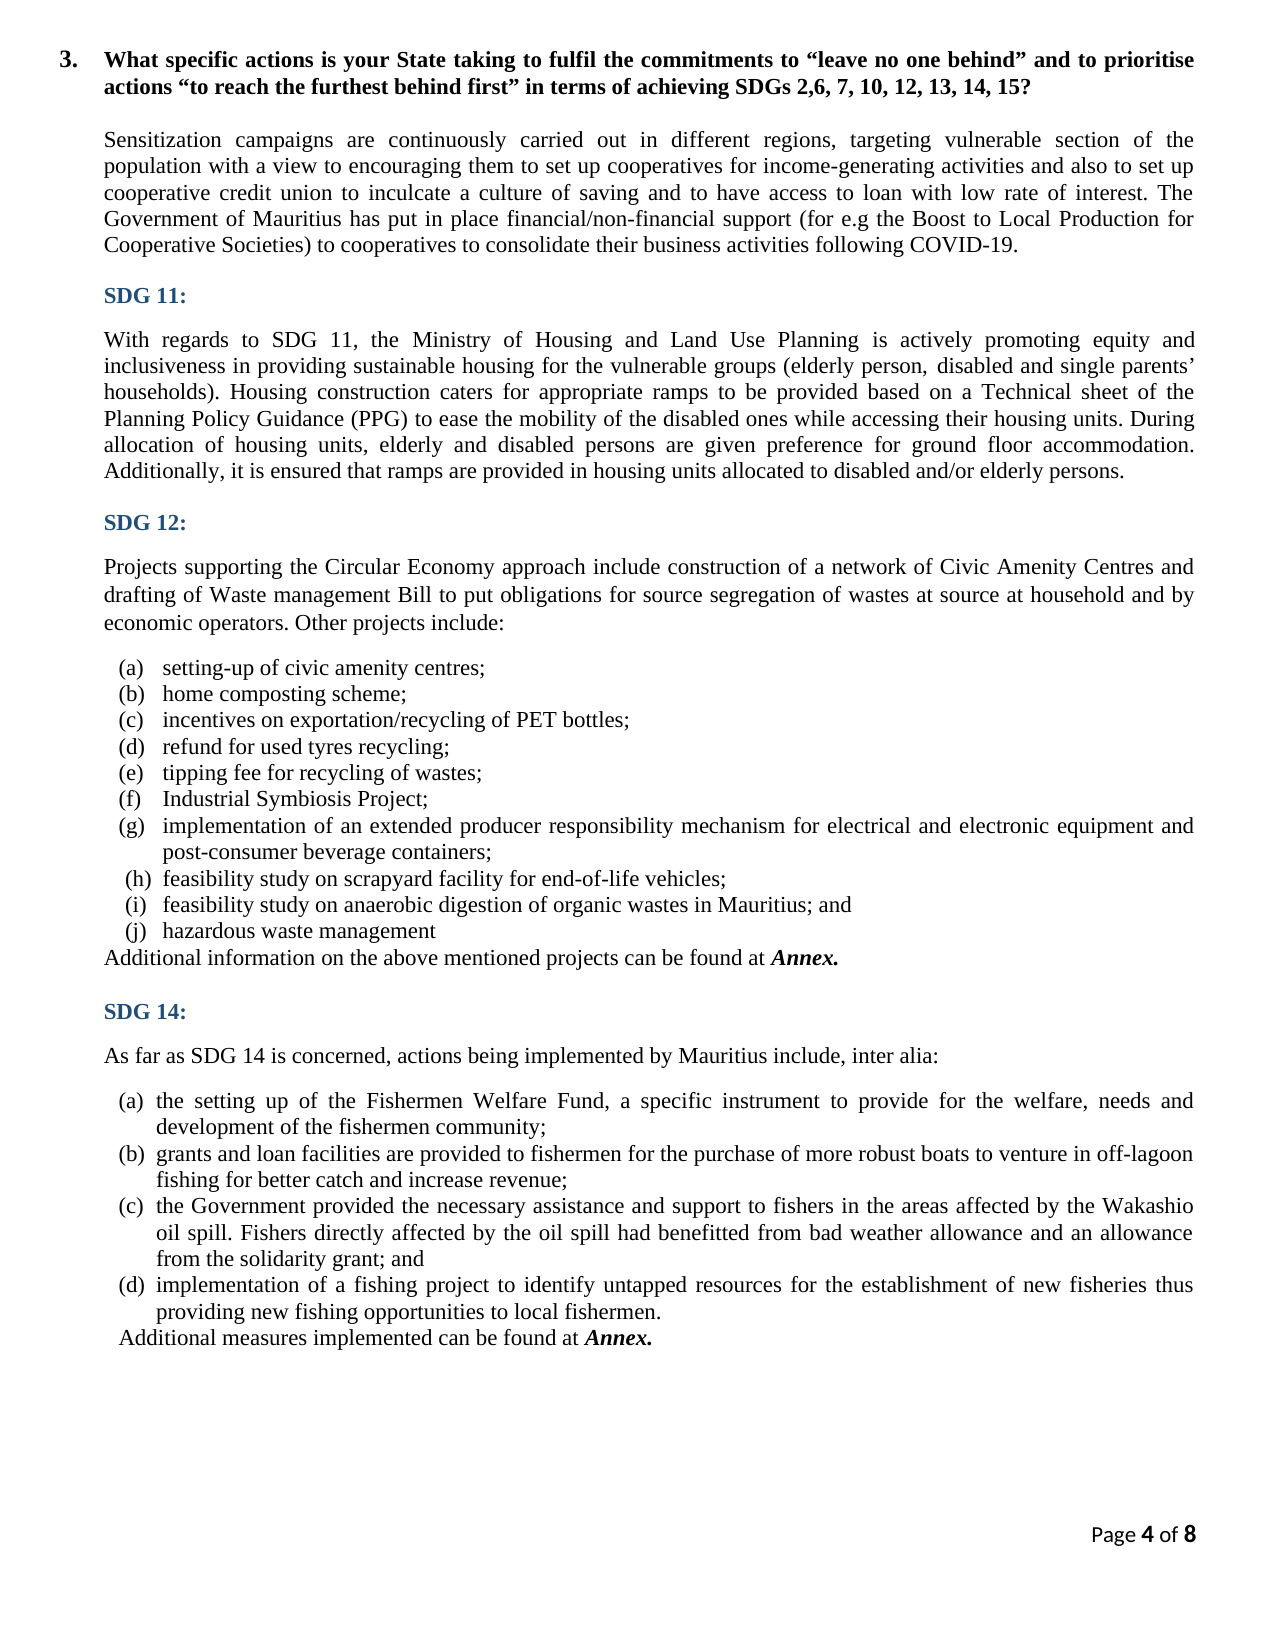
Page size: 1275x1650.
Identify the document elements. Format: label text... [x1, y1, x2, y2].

list feasibility study on scrapyard facility for end-of-life vehicles; [125, 864, 1196, 891]
list incentives on exportation/recycling of PET bottles; [118, 706, 1196, 733]
text As far as SDG 14 is concerned, actions being implemented by Mauritius include, inter alia: [103, 1042, 1196, 1069]
subtitle What specific actions is your State taking to fulfil the commitments to “leave no one behind” and to prioritise actions “to reach the furthest behind first” in terms of achieving SDGs 2,6, 7, 10, 12, 13, 14, 15? [59, 44, 1196, 99]
text SDG 11: [103, 283, 1196, 309]
list setting-up of civic amenity centres; [118, 654, 1196, 680]
list implementation of a fishing project to identify untapped resources for the establishment of new fisheries thus providing new fishing opportunities to local fishermen. [118, 1272, 1196, 1324]
list hazardous waste management [125, 917, 1196, 944]
text SDG 14: [103, 998, 1196, 1024]
list home composting scheme; [118, 680, 1196, 706]
list refund for used tyres recycling; [118, 733, 1196, 759]
list the setting up of the Fishermen Welfare Fund, a specific instrument to provide for the welfare, needs and development of the fishermen community; [118, 1087, 1196, 1140]
text SDG 12: [103, 509, 1196, 535]
list the Government provided the necessary assistance and support to fishers in the areas affected by the Wakashio oil spill. Fishers directly affected by the oil spill had benefitted from bad weather allowance and an allowance from the solidarity grant; and [118, 1192, 1196, 1272]
text Sensitization campaigns are continuously carried out in different regions, targeting vulnerable section of the population with a view to encouraging them to set up cooperatives for income-generating activities and also to set up cooperative credit union to inculcate a culture of saving and to have access to loan with low rate of interest. The Government of Mauritius has put in place financial/non-financial support (for e.g the Boost to Local Production for Cooperative Societies) to cooperatives to consolidate their business activities following COVID-19. [103, 126, 1196, 258]
list tipping fee for recycling of wastes; [118, 759, 1196, 786]
text Additional information on the above mentioned projects can be found at Annex. [103, 944, 1196, 970]
list implementation of an extended producer responsibility mechanism for electrical and electronic equipment and post-consumer beverage containers; [118, 812, 1196, 864]
text With regards to SDG 11, the Ministry of Housing and Land Use Planning is actively promoting equity and inclusiveness in providing sustainable housing for the vulnerable groups (elderly person, disabled and single parents’ households). Housing construction caters for appropriate ramps to be provided based on a Technical sheet of the Planning Policy Guidance (PPG) to ease the mobility of the disabled ones while accessing their housing units. During allocation of housing units, elderly and disabled persons are given preference for ground floor accommodation. Additionally, it is ensured that ramps are provided in housing units allocated to disabled and/or elderly persons. [103, 326, 1196, 484]
list grants and loan facilities are provided to fishermen for the purchase of more robust boats to venture in off-lagoon fishing for better catch and increase revenue; [118, 1140, 1196, 1192]
text Additional measures implemented can be found at Annex. [118, 1324, 1196, 1351]
list Industrial Symbiosis Project; [118, 786, 1196, 812]
list feasibility study on anaerobic digestion of organic wastes in Mauritius; and [125, 891, 1196, 917]
text Projects supporting the Circular Economy approach include construction of a network of Civic Amenity Centres and drafting of Waste management Bill to put obligations for source segregation of wastes at source at household and by economic operators. Other projects include: [103, 553, 1196, 636]
